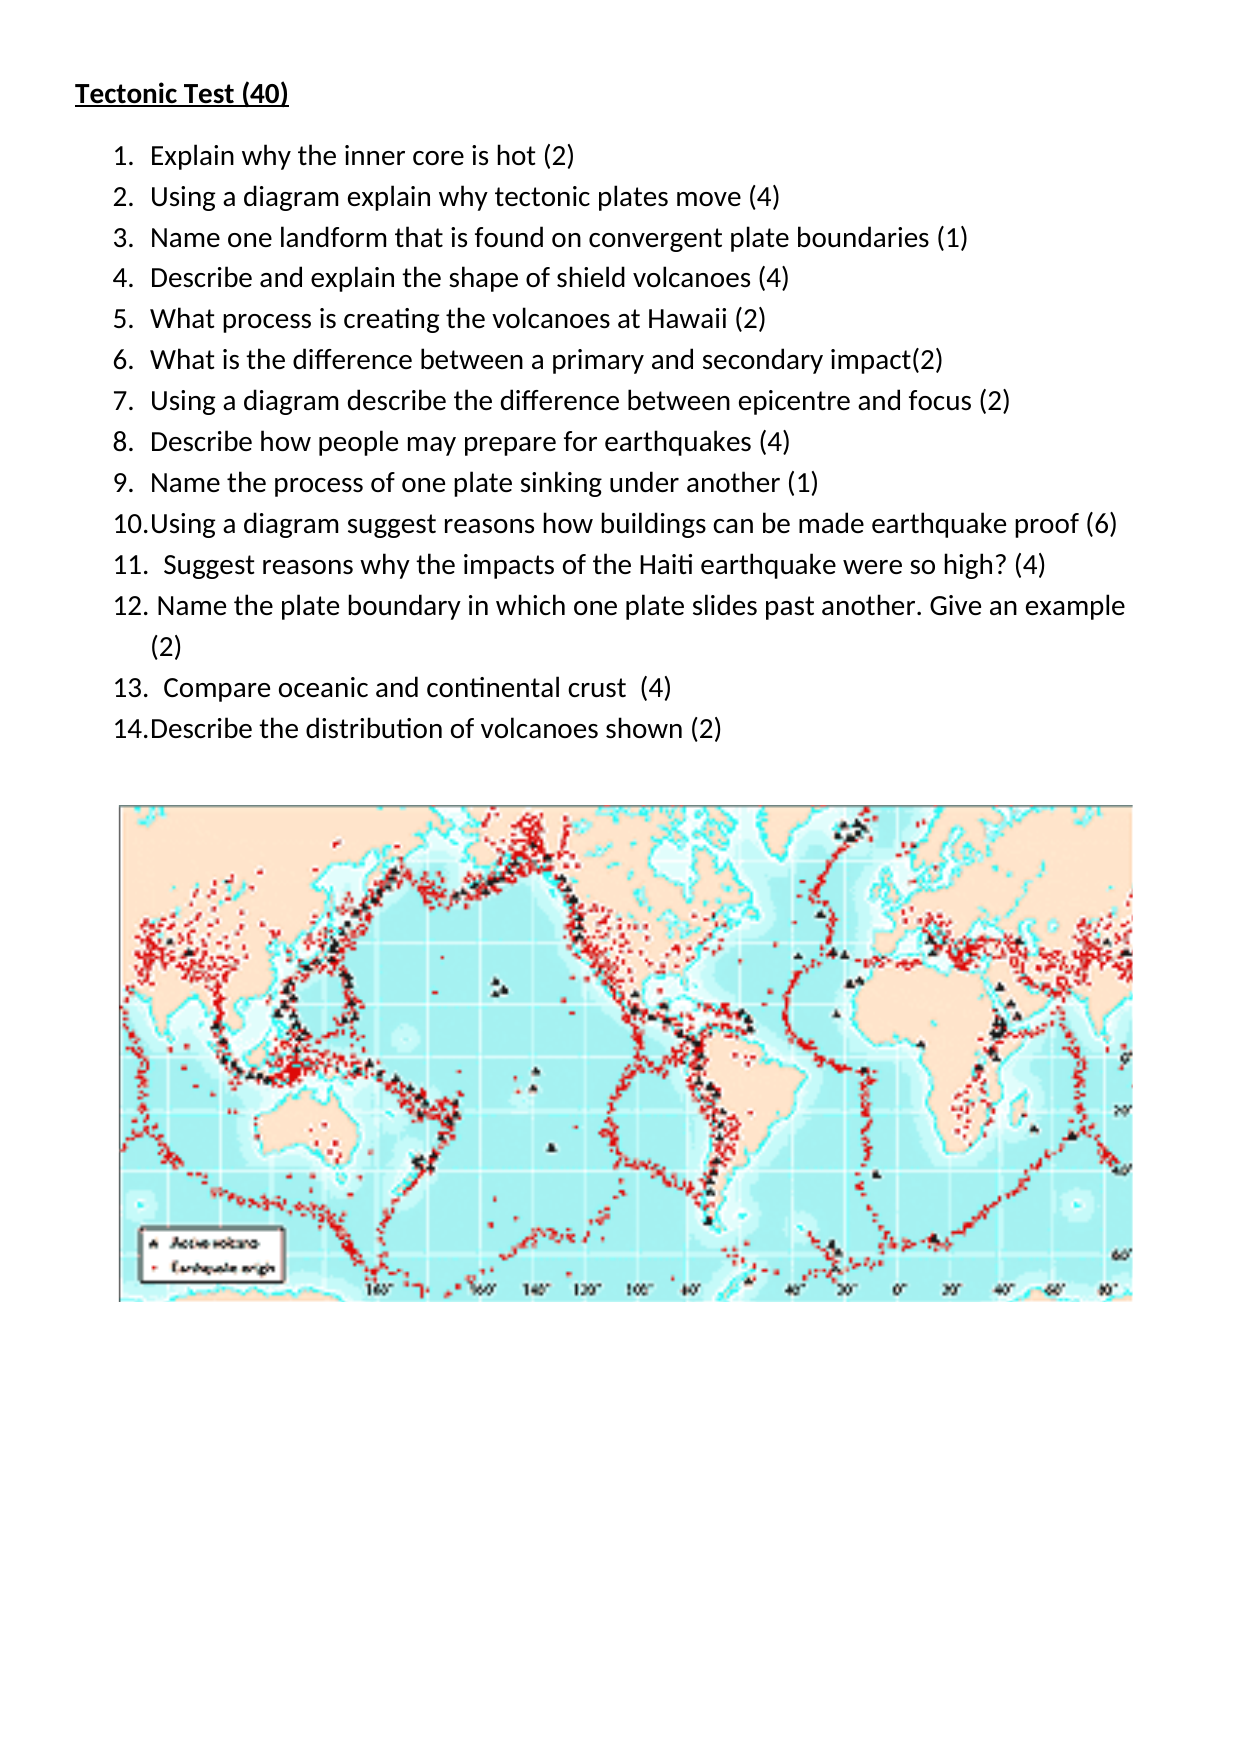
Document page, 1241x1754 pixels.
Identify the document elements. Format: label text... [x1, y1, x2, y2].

list Explain why the inner core is hot (2) [112, 137, 1165, 172]
list Describe how people may prepare for earthquakes (4) [112, 423, 1165, 459]
list Name one landform that is found on convergent plate boundaries (1) [112, 219, 1165, 254]
list Using a diagram explain why tectonic plates move (4) [112, 178, 1165, 213]
list Compare oceanic and continental crust (4) [112, 669, 1165, 704]
list Using a diagram suggest reasons how buildings can be made earthquake proof (6) [112, 505, 1165, 541]
picture [118, 805, 1133, 1302]
text Tectonic Test (40) [75, 75, 1165, 111]
list Suggest reasons why the impacts of the Haiti earthquake were so high? (4) [112, 546, 1165, 582]
list Name the plate boundary in which one plate slides past another. Give an example (2) [112, 587, 1165, 664]
list Using a diagram describe the difference between epicentre and focus (2) [112, 382, 1165, 418]
list Name the process of one plate sinking under another (1) [112, 464, 1165, 500]
list Describe and explain the shape of shield volcanoes (4) [112, 259, 1165, 295]
list Describe the distribution of volcanoes shown (2) [112, 710, 1165, 746]
list What process is creating the volcanoes at Hawaii (2) [112, 301, 1165, 336]
list What is the difference between a primary and secondary impact(2) [112, 341, 1165, 377]
